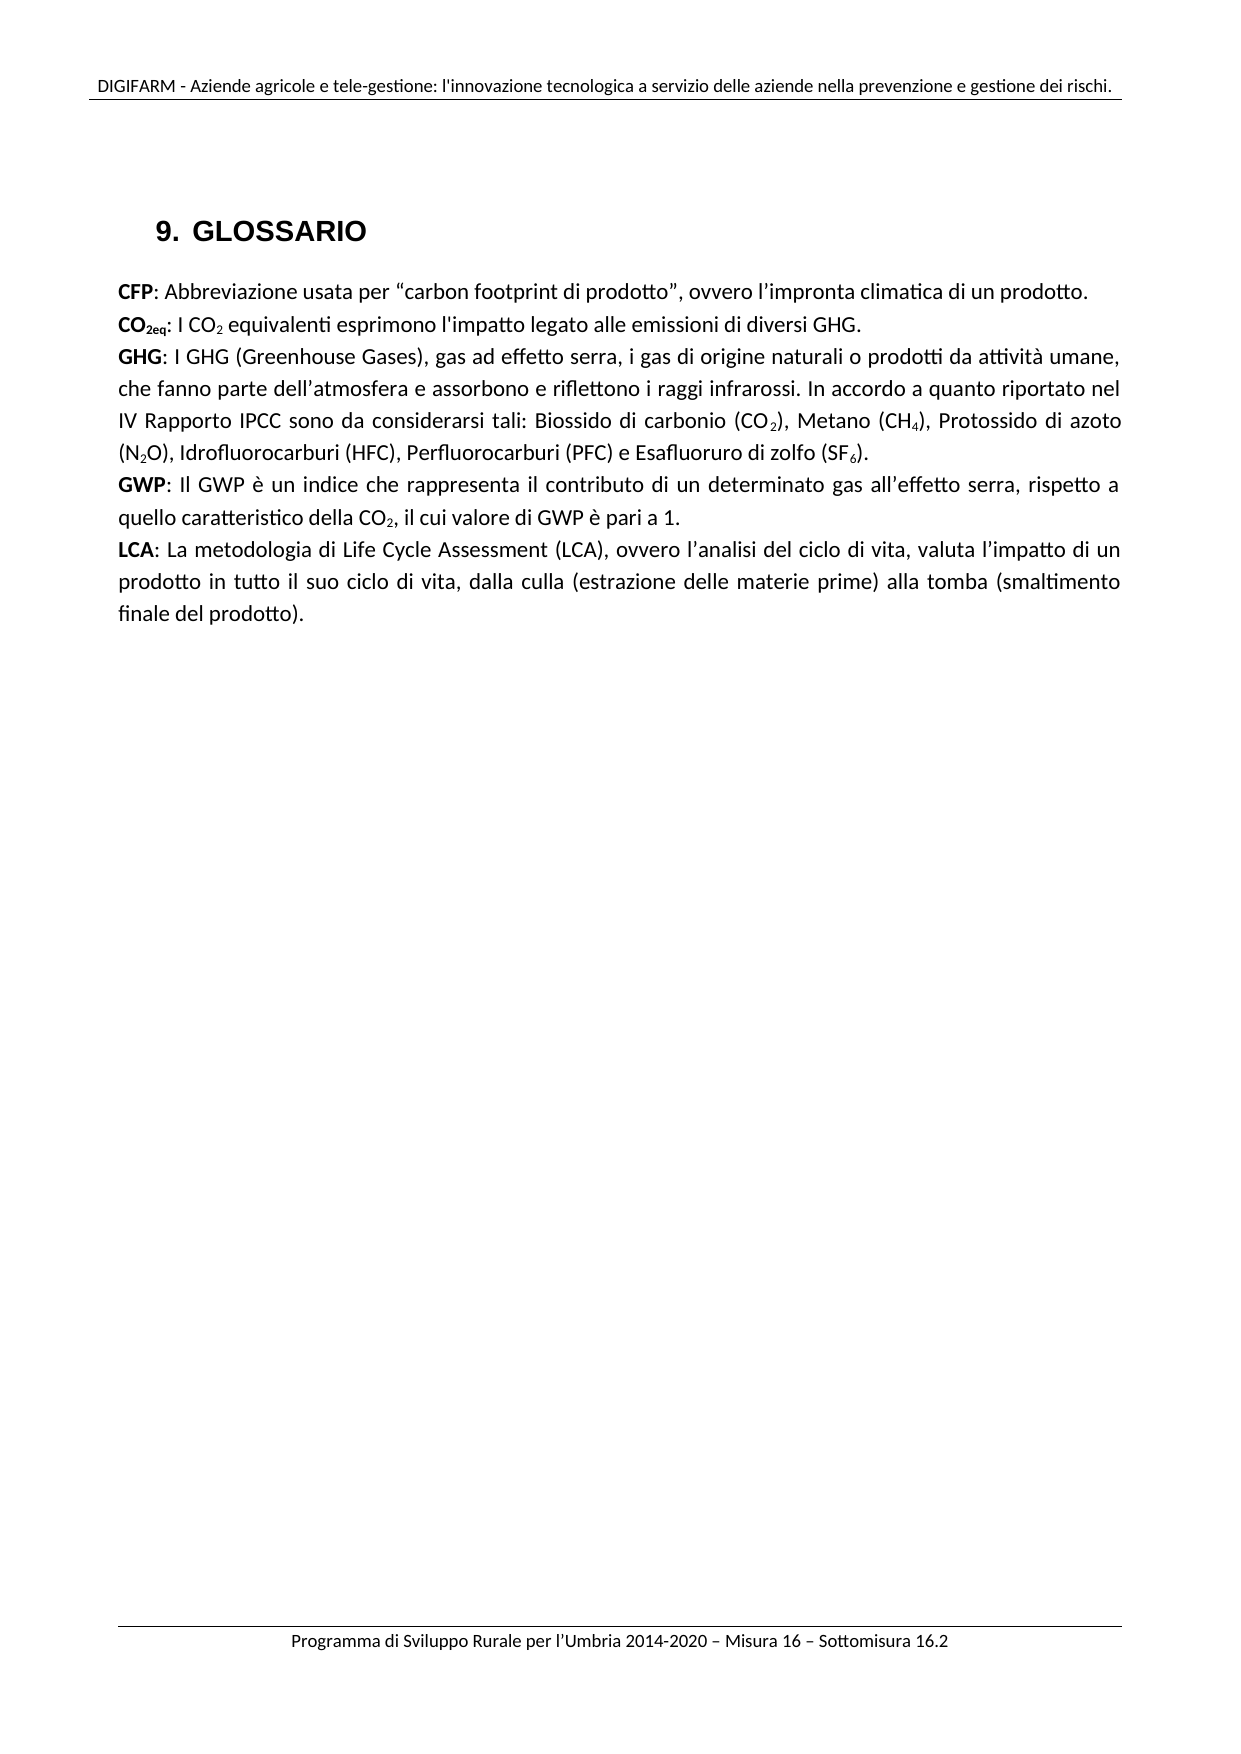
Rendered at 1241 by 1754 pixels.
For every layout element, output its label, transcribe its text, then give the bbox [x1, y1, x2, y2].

text LCA: La metodologia di Life Cycle Assessment (LCA), ovvero l’analisi del ciclo di vita, valuta l’impatto di un prodotto in tutto il suo ciclo di vita, dalla culla (estrazione delle materie prime) alla tomba (smaltimento finale del prodotto). [118, 535, 1122, 627]
text GWP: Il GWP è un indice che rappresenta il contributo di un determinato gas all’effetto serra, rispetto a quello caratteristico della CO2, il cui valore di GWP è pari a 1. [118, 471, 1122, 531]
text GHG: I GHG (Greenhouse Gases), gas ad effetto serra, i gas di origine naturali o prodotti da attività umane, che fanno parte dell’atmosfera e assorbono e riflettono i raggi infrarossi. In accordo a quanto riportato nel IV Rapporto IPCC sono da considerarsi tali: Biossido di carbonio (CO2), Metano (CH4), Protossido di azoto (N2O), Idrofluorocarburi (HFC), Perfluorocarburi (PFC) e Esafluoruro di zolfo (SF6). [118, 342, 1122, 466]
text CO2eq: I CO2 equivalenti esprimono l'impatto legato alle emissioni di diversi GHG. [118, 310, 1122, 338]
subtitle GLOSSARIO [155, 214, 1122, 247]
text CFP: Abbreviazione usata per “carbon footprint di prodotto”, ovvero l’impronta climatica di un prodotto. [118, 277, 1122, 306]
